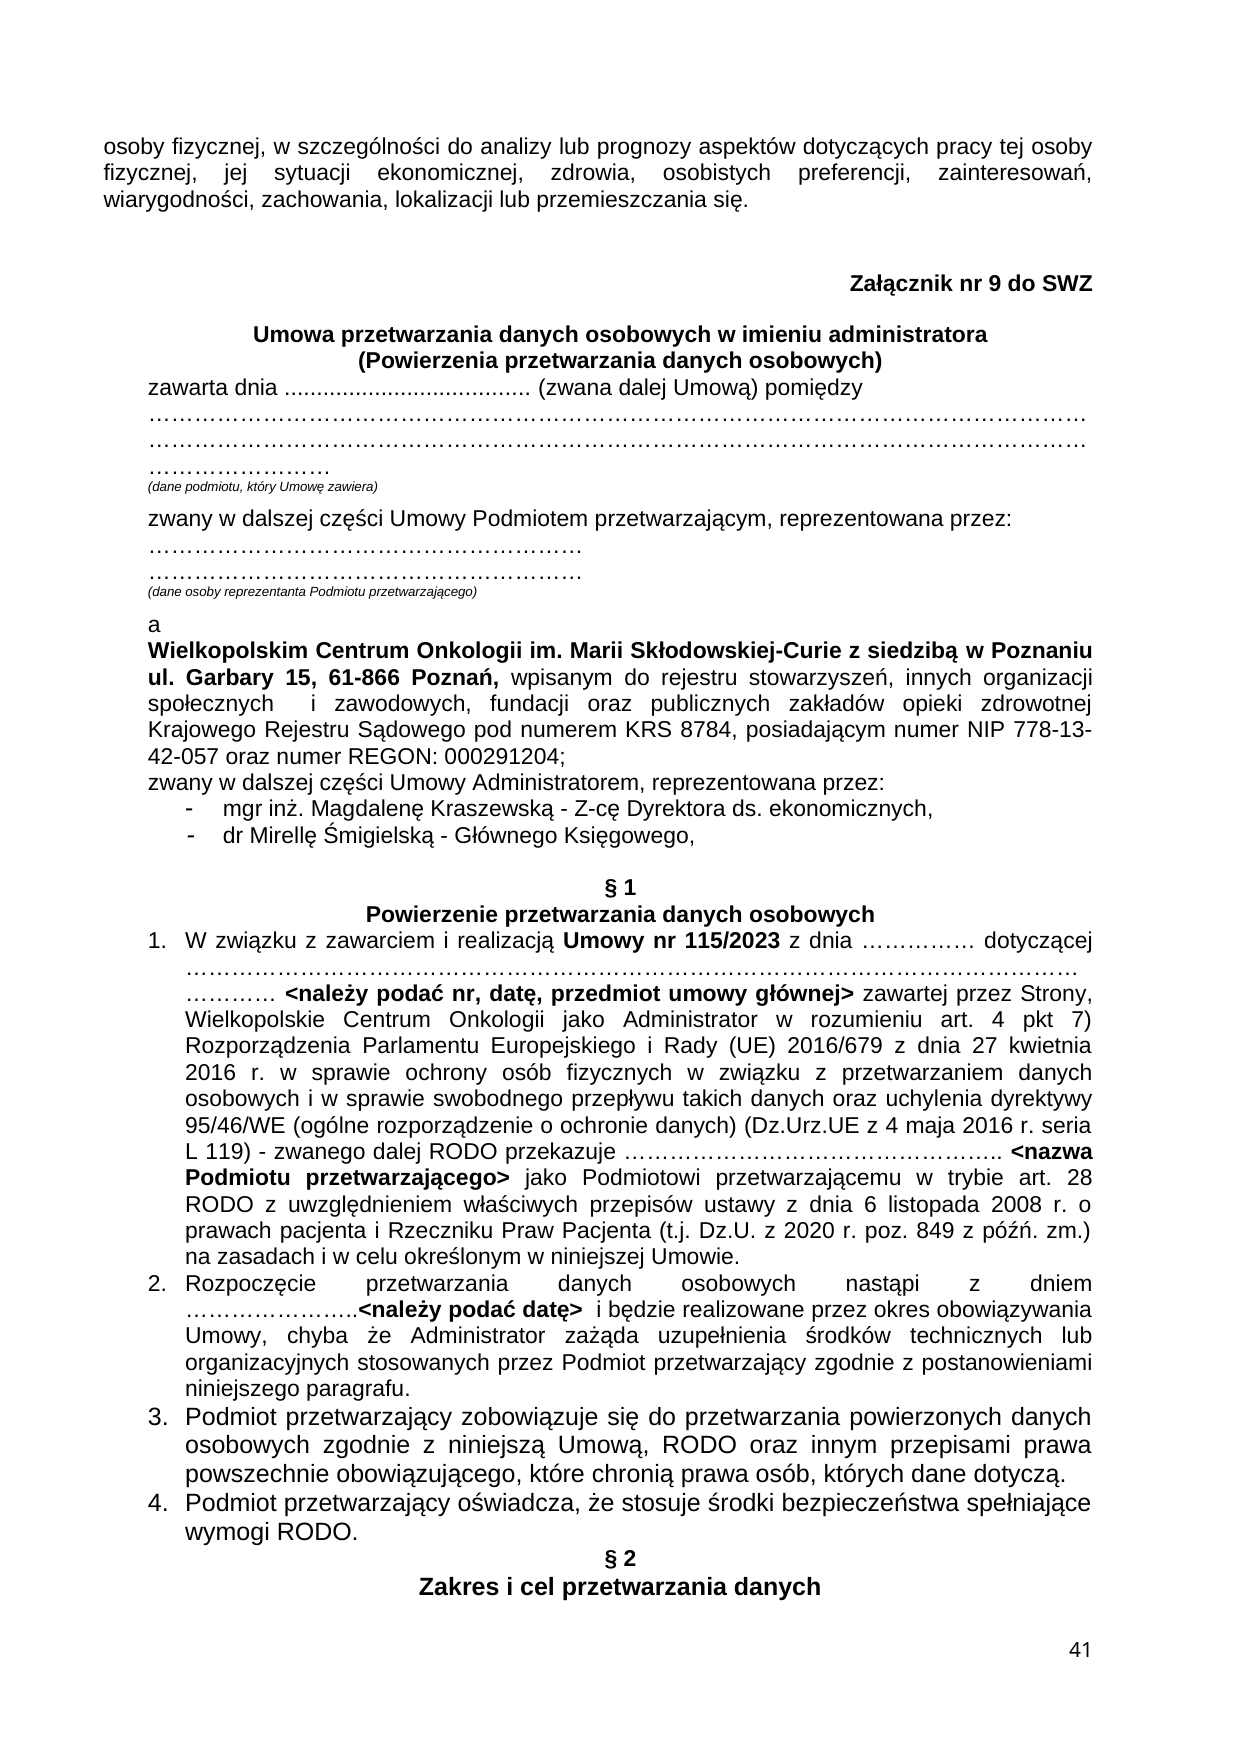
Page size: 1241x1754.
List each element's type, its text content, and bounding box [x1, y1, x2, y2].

text Powierzenie przetwarzania danych osobowych [148, 901, 1093, 927]
text ………………………………………………… (dane osoby reprezentanta Podmiotu przetwarzającego) [148, 558, 1093, 611]
text (Powierzenia przetwarzania danych osobowych) [148, 347, 1093, 374]
text Wielkopolskim Centrum Onkologii im. Marii Skłodowskiej-Curie z siedzibą w Poznaniu ul. Garbary 15, 61-866 Poznań, wpisanym do rejestru stowarzyszeń, innych organizacji społecznych i zawodowych, fundacji oraz publicznych zakładów opieki zdrowotnej Krajowego Rejestru Sądowego pod numerem KRS 8784, posiadającym numer NIP 778-13-42-057 oraz numer REGON: 000291204; [148, 637, 1093, 769]
list mgr inż. Magdalenę Kraszewską - Z-cę Dyrektora ds. ekonomicznych, [185, 795, 1093, 822]
list Zakres i cel przetwarzania danych [148, 1572, 1093, 1600]
list Podmiot przetwarzający zobowiązuje się do przetwarzania powierzonych danych osobowych zgodnie z niniejszą Umową, RODO oraz innym przepisami prawa powszechnie obowiązującego, które chronią prawa osób, których dane dotyczą. [148, 1401, 1093, 1488]
text zwany w dalszej części Umowy Administratorem, reprezentowana przez: [148, 769, 1093, 795]
list Rozpoczęcie przetwarzania danych osobowych nastąpi z dniem …………………..<należy podać datę> i będzie realizowane przez okres obowiązywania Umowy, chyba że Administrator zażąda uzupełnienia środków technicznych lub organizacyjnych stosowanych przez Podmiot przetwarzający zgodnie z postanowieniami niniejszego paragrafu. [148, 1270, 1093, 1401]
text § 2 [148, 1545, 1093, 1572]
list dr Mirellę Śmigielską - Głównego Księgowego, [185, 822, 1093, 848]
text § 1 [148, 874, 1093, 901]
text ……………………………………………………………………………………………………………………………………………………………………………………………………………………………………………… [148, 400, 1093, 479]
text Załącznik nr 9 do SWZ [148, 270, 1093, 296]
list Podmiot przetwarzający oświadcza, że stosuje środki bezpieczeństwa spełniające wymogi RODO. [148, 1488, 1093, 1545]
text a [148, 611, 1093, 637]
text ………………………………………………… [148, 532, 1093, 558]
text zawarta dnia (zwana dalej Umową) pomiędzy [148, 374, 1093, 400]
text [103, 133, 1093, 212]
text zwany w dalszej części Umowy Podmiotem przetwarzającym, reprezentowana przez: [148, 505, 1093, 532]
text Umowa przetwarzania danych osobowych w imieniu administratora [148, 321, 1093, 347]
list W związku z zawarciem i realizacją Umowy nr 115/2023 z dnia …………… dotyczącej ………………………………………………………………………………………………………………… <należy podać nr, datę, przedmiot umowy głównej> zawartej przez Strony, Wielkopolskie Centrum Onkologii jako Administrator w rozumieniu art. 4 pkt 7) Rozporządzenia Parlamentu Europejskiego i Rady (UE) 2016/679 z dnia 27 kwietnia 2016 r. w sprawie ochrony osób fizycznych w związku z przetwarzaniem danych osobowych i w sprawie swobodnego przepływu takich danych oraz uchylenia dyrektywy 95/46/WE (ogólne rozporządzenie o ochronie danych) (Dz.Urz.UE z 4 maja 2016 r. seria L 119) - zwanego dalej RODO przekazuje ………………………………………….. <nazwa Podmiotu przetwarzającego> jako Podmiotowi przetwarzającemu w trybie art. 28 RODO z uwzględnieniem właściwych przepisów ustawy z dnia 6 listopada 2008 r. o prawach pacjenta i Rzeczniku Praw Pacjenta (t.j. Dz.U. z 2020 r. poz. 849 z późń. zm.) na zasadach i w celu określonym w niniejszej Umowie. [148, 927, 1093, 1270]
text (dane podmiotu, który Umowę zawiera) [148, 479, 1093, 505]
